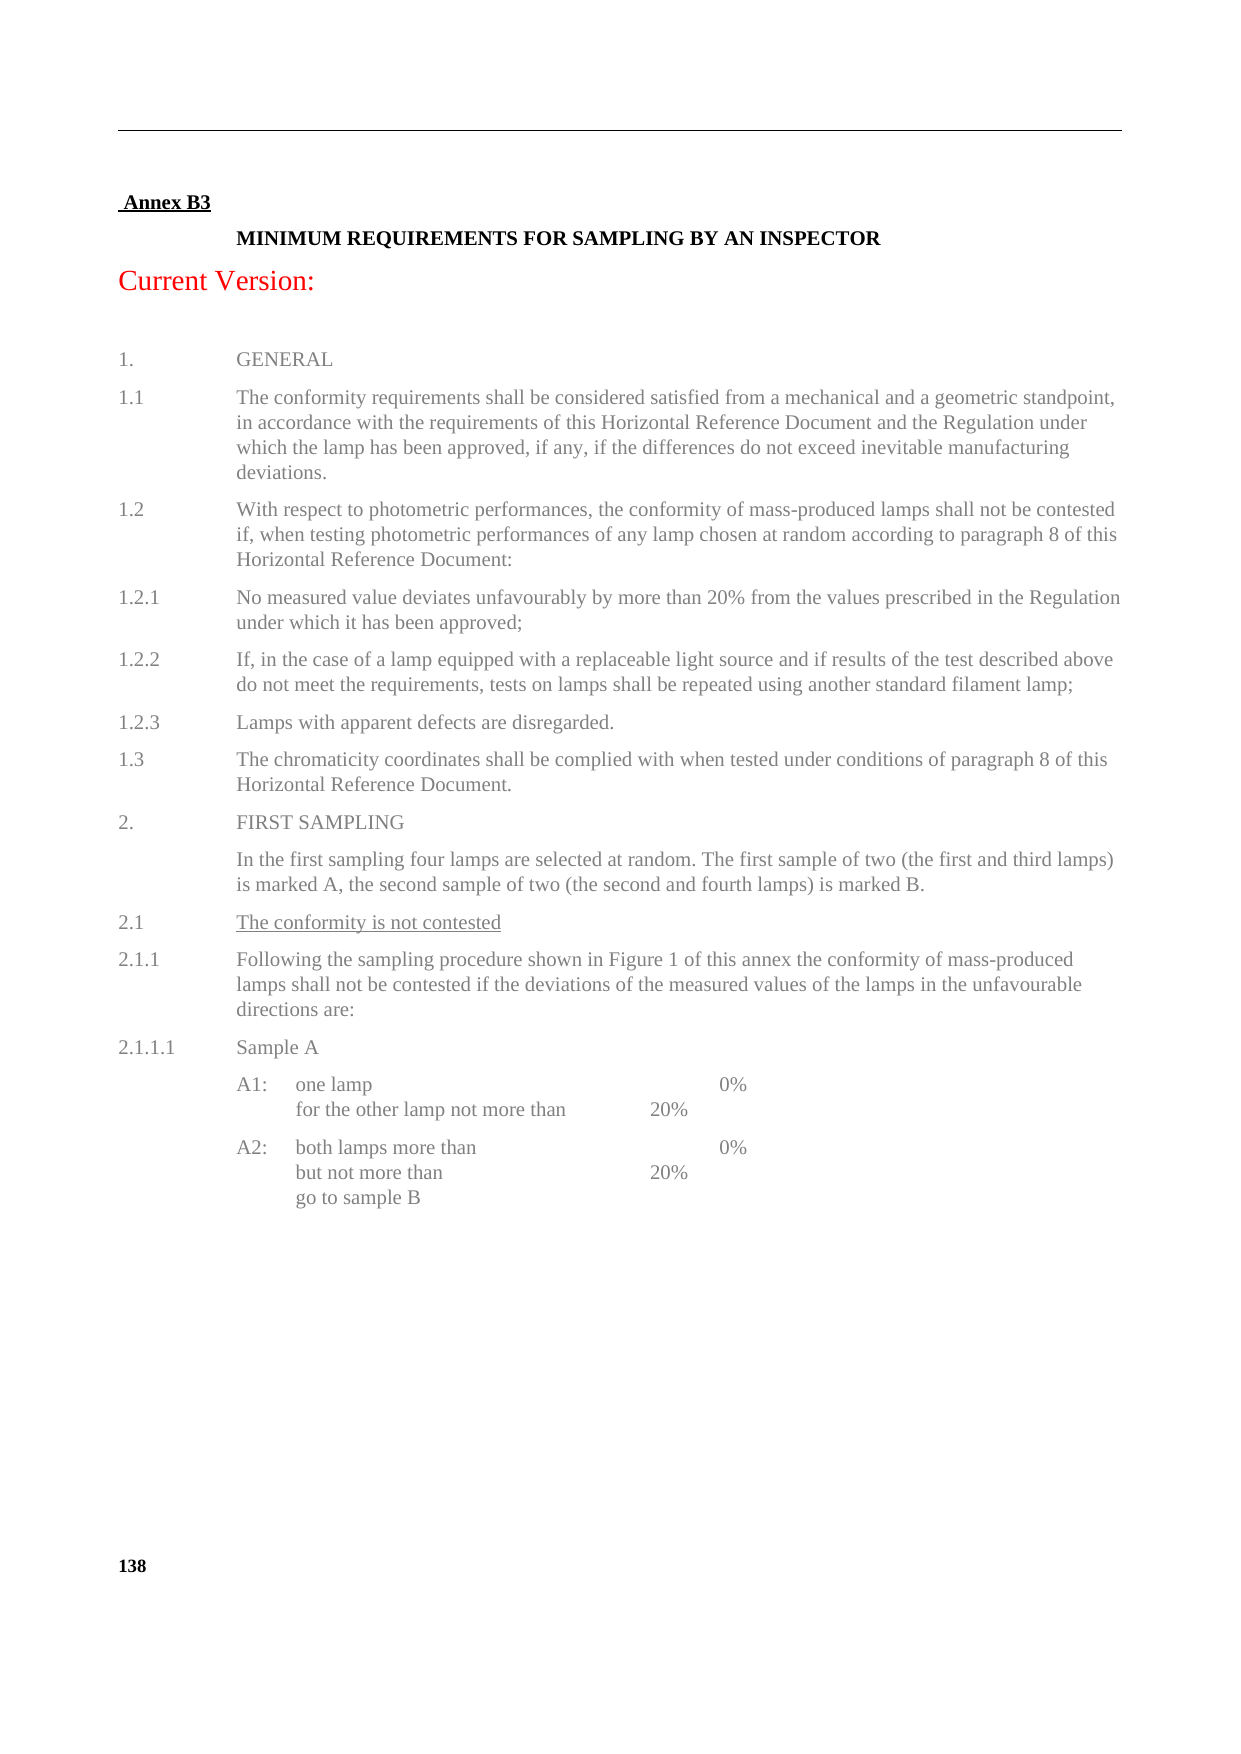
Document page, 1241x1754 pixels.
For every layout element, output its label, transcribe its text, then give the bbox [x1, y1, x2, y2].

text 2.1.1.1 Sample A [118, 1034, 1122, 1059]
subtitle Annex B3 [118, 190, 1122, 214]
text 1.2.3 Lamps with apparent defects are disregarded. [118, 709, 1122, 734]
text 1.3 The chromaticity coordinates shall be complied with when tested under conditions of paragraph 8 of this Horizontal Reference Document. [118, 746, 1122, 796]
text 2. FIRST SAMPLING [118, 809, 1122, 834]
text 1.2 With respect to photometric performances, the conformity of mass-produced lamps shall not be contested if, when testing photometric performances of any lamp chosen at random according to paragraph 8 of this Horizontal Reference Document: [118, 496, 1122, 571]
text 1.2.1 No measured value deviates unfavourably by more than 20% from the values prescribed in the Regulation under which it has been approved; [118, 584, 1122, 634]
subtitle Current Version: [118, 263, 1122, 296]
text 1.2.2 If, in the case of a lamp equipped with a replaceable light source and if results of the test described above do not meet the requirements, tests on lamps shall be repeated using another standard filament lamp; [118, 646, 1122, 696]
text A2: both lamps more than 0% but not more than 20% go to sample B [118, 1134, 1122, 1209]
text In the first sampling four lamps are selected at random. The first sample of two (the first and third lamps) is marked A, the second sample of two (the second and fourth lamps) is marked B. [118, 846, 1122, 896]
text 2.1 The conformity is not contested [118, 909, 1122, 934]
text 1.1 The conformity requirements shall be considered satisfied from a mechanical and a geometric standpoint, in accordance with the requirements of this Horizontal Reference Document and the Regulation under which the lamp has been approved, if any, if the differences do not exceed inevitable manufacturing deviations. [118, 384, 1122, 484]
text 1. GENERAL [118, 346, 1122, 371]
subtitle MINIMUM REQUIREMENTS FOR SAMPLING BY AN INSPECTOR [236, 226, 1152, 250]
text 2.1.1 Following the sampling procedure shown in Figure 1 of this annex the conformity of mass-produced lamps shall not be contested if the deviations of the measured values of the lamps in the unfavourable directions are: [118, 946, 1122, 1021]
text A1: one lamp 0% for the other lamp not more than 20% [118, 1071, 1122, 1121]
